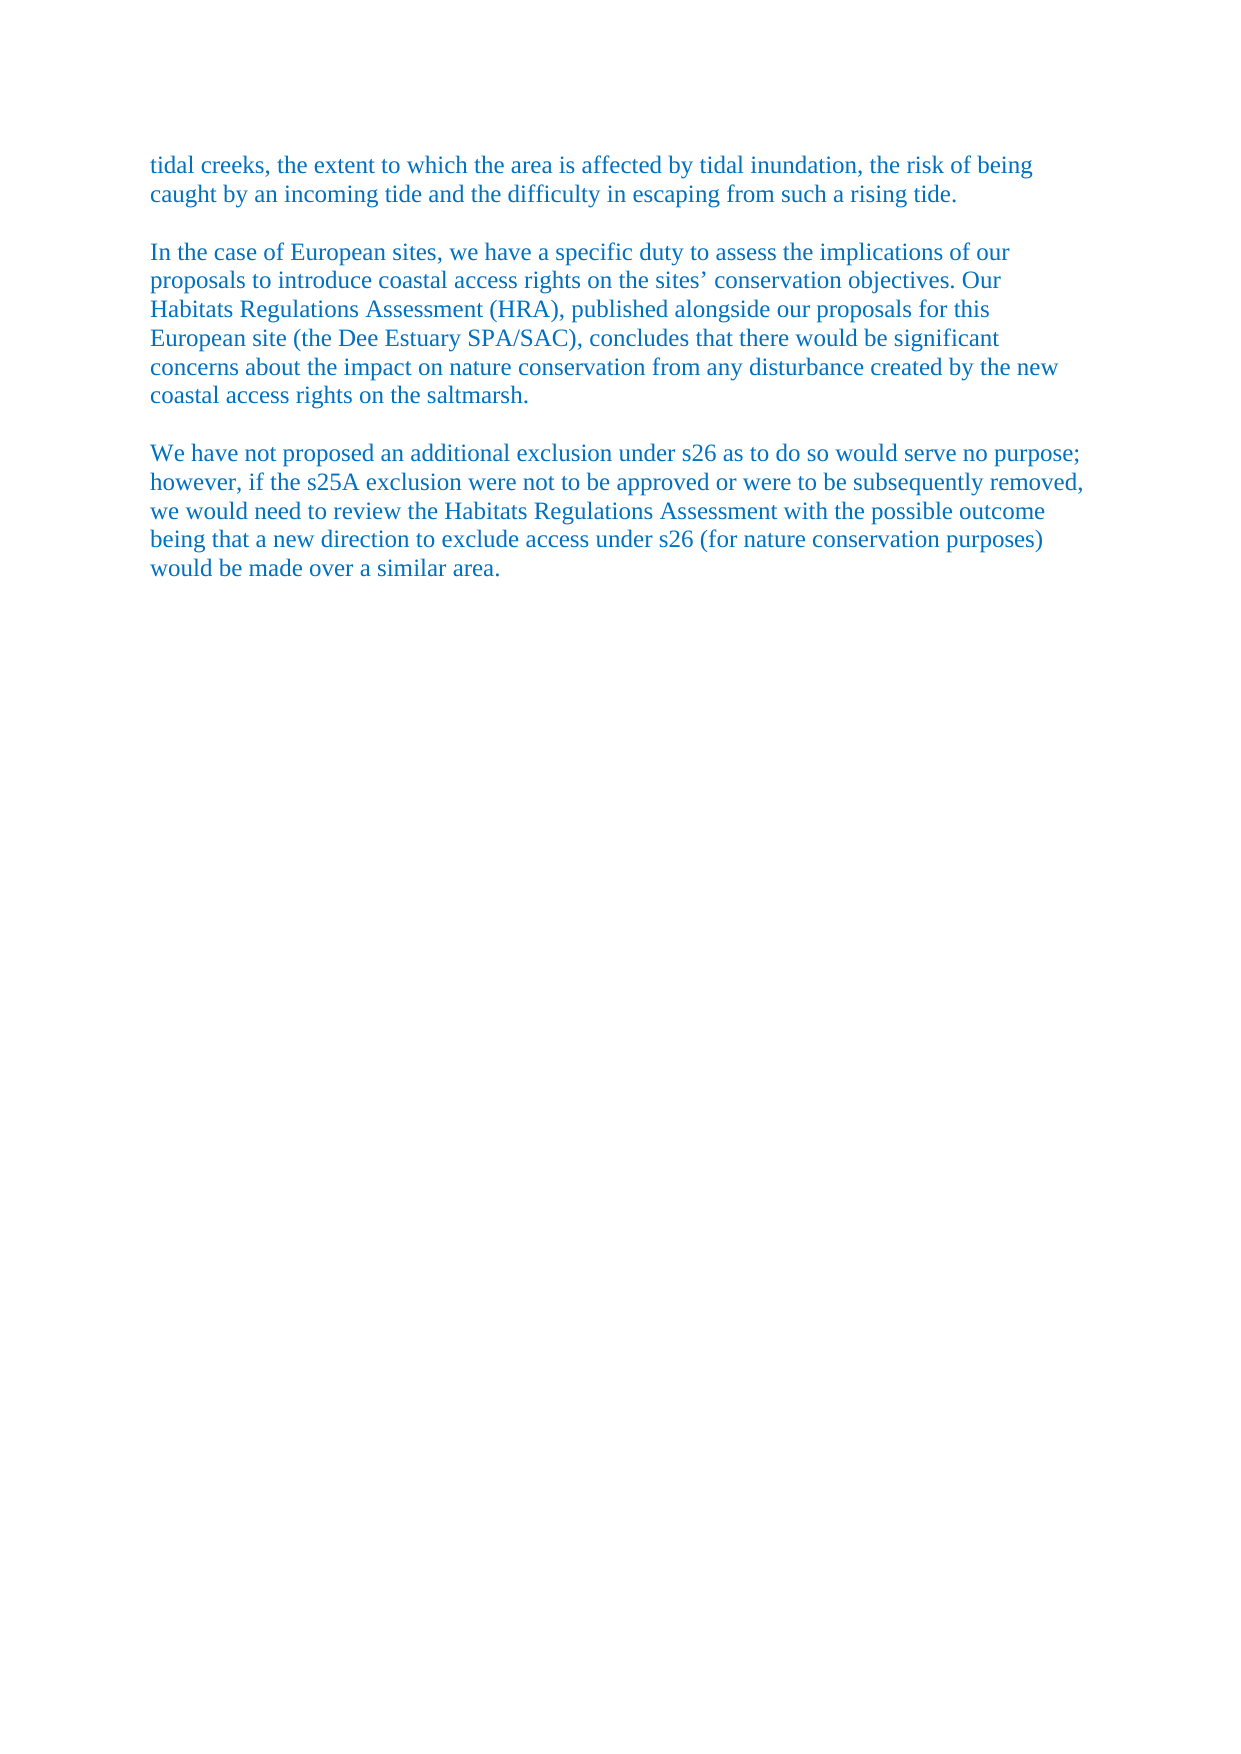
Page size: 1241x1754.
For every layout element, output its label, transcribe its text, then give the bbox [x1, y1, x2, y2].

text In the case of European sites, we have a specific duty to assess the implications of our proposals to introduce coastal access rights on the sites’ conservation objectives. Our Habitats Regulations Assessment (HRA), published alongside our proposals for this European site (the Dee Estuary SPA/SAC), concludes that there would be significant concerns about the impact on nature conservation from any disturbance created by the new coastal access rights on the saltmarsh. [150, 237, 1090, 409]
text We have not proposed an additional exclusion under s26 as to do so would serve no purpose; however, if the s25A exclusion were not to be approved or were to be subsequently removed, we would need to review the Habitats Regulations Assessment with the possible outcome being that a new direction to exclude access under s26 (for nature conservation purposes) would be made over a similar area. [150, 438, 1090, 582]
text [150, 150, 1090, 207]
